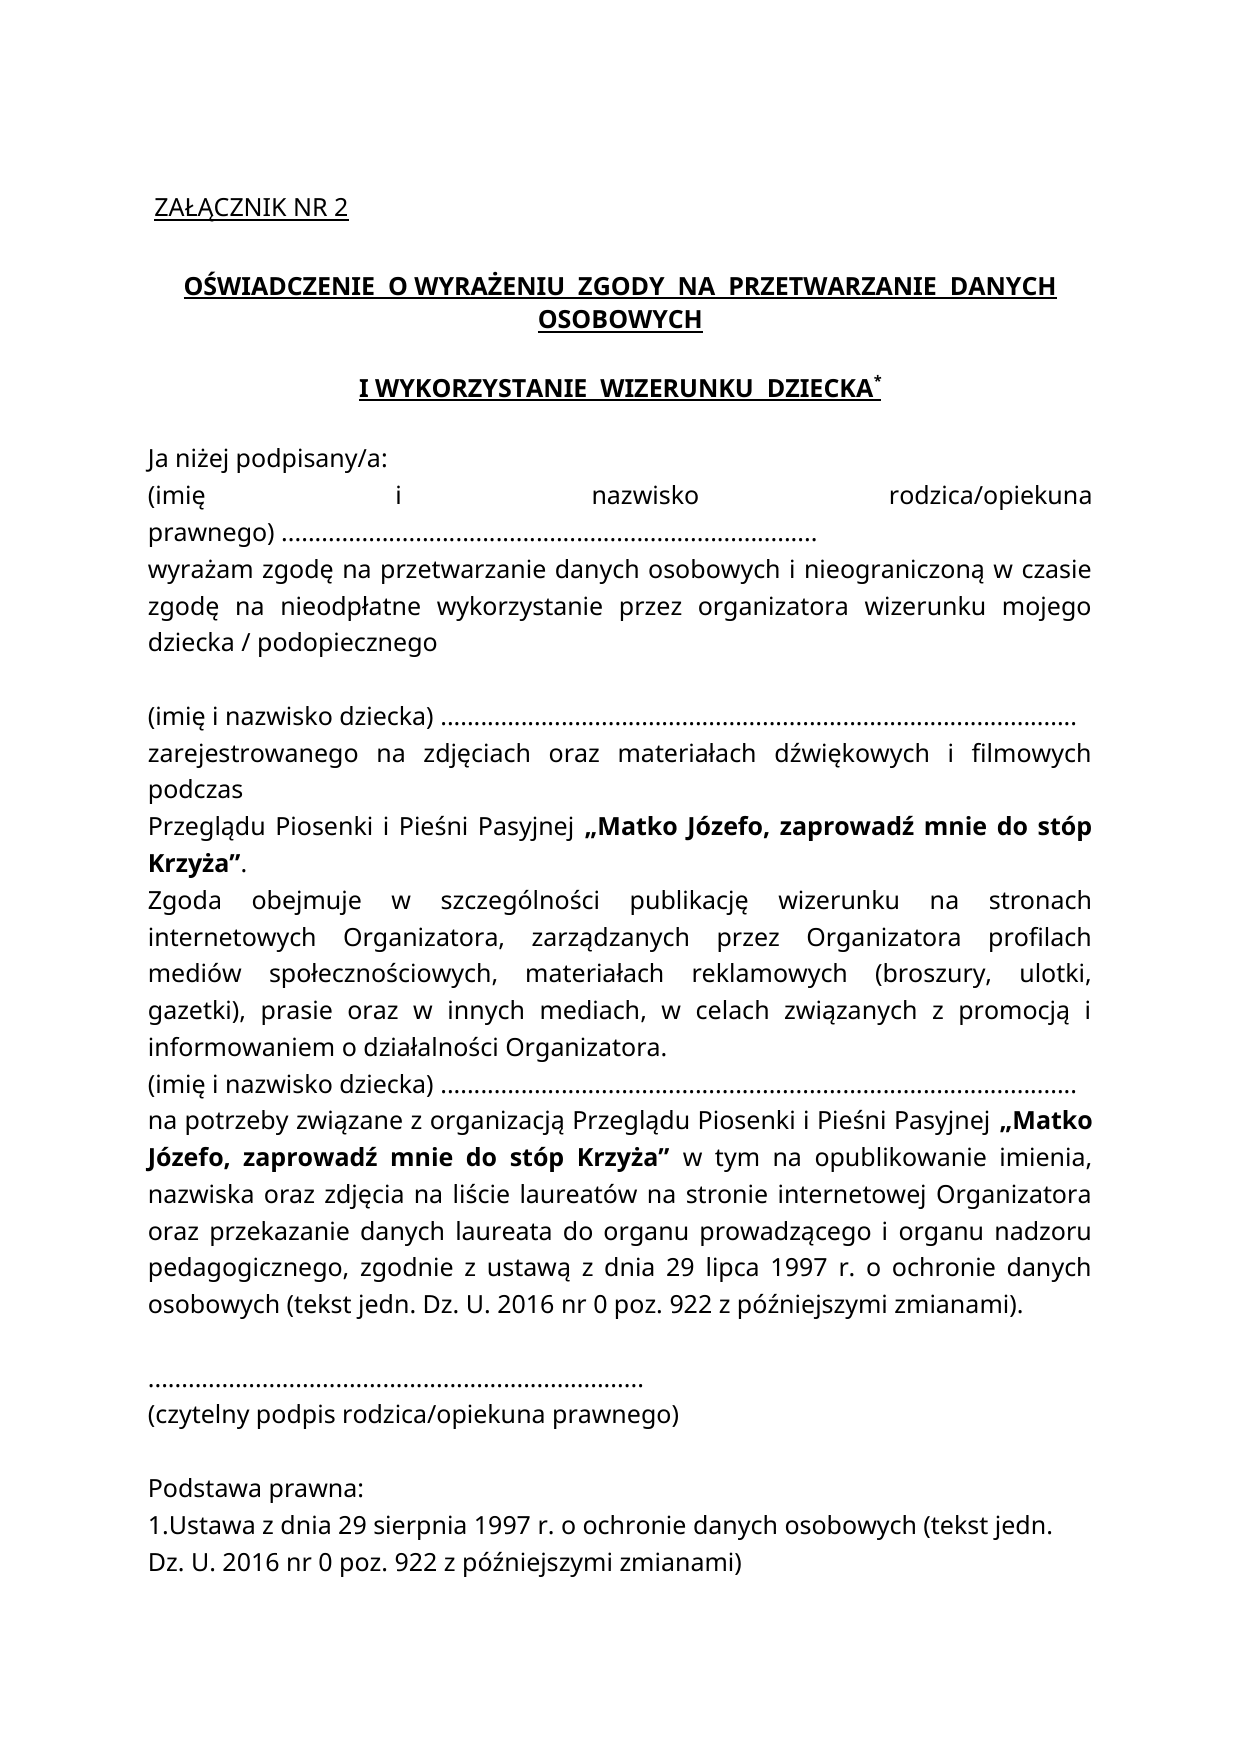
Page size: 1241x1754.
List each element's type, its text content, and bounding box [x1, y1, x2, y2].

text .......................................................................... [148, 1360, 1093, 1394]
text (czytelny podpis rodzica/opiekuna prawnego) [148, 1397, 1093, 1431]
text Zgoda obejmuje w szczególności publikację wizerunku na stronach internetowych Organizatora, zarządzanych przez Organizatora profilach mediów społecznościowych, materiałach reklamowych (broszury, ulotki, gazetki), prasie oraz w innych mediach, w celach związanych z promocją i informowaniem o działalności Organizatora. [148, 882, 1093, 1063]
text (imię i nazwisko rodzica/opiekuna prawnego) ................................................................................ [148, 478, 1093, 549]
text (imię i nazwisko dziecka) ............................................................................................... [148, 1066, 1093, 1100]
text OŚWIADCZENIE O WYRAŻENIU ZGODY NA PRZETWARZANIE DANYCH OSOBOWYCH [148, 268, 1093, 336]
text wyrażam zgodę na przetwarzanie danych osobowych i nieograniczoną w czasie zgodę na nieodpłatne wykorzystanie przez organizatora wizerunku mojego dziecka / podopiecznego [148, 551, 1093, 659]
text na potrzeby związane z organizacją Przeglądu Piosenki i Pieśni Pasyjnej „Matko Józefo, zaprowadź mnie do stóp Krzyża” w tym na opublikowanie imienia, nazwiska oraz zdjęcia na liście laureatów na stronie internetowej Organizatora oraz przekazanie danych laureata do organu prowadzącego i organu nadzoru pedagogicznego, zgodnie z ustawą z dnia 29 lipca 1997 r. o ochronie danych osobowych (tekst jedn. Dz. U. 2016 nr 0 poz. 922 z późniejszymi zmianami). [148, 1103, 1093, 1321]
text ZAŁĄCZNIK NR 2 [148, 190, 1093, 224]
text Podstawa prawna: 1.Ustawa z dnia 29 sierpnia 1997 r. o ochronie danych osobowych (tekst jedn. Dz. U. 2016 nr 0 poz. 922 z późniejszymi zmianami) [148, 1471, 1093, 1578]
text (imię i nazwisko dziecka) ............................................................................................... [148, 698, 1093, 733]
text Ja niżej podpisany/a: [148, 441, 1093, 475]
text I WYKORZYSTANIE WIZERUNKU DZIECKA* [148, 370, 1093, 404]
text zarejestrowanego na zdjęciach oraz materiałach dźwiękowych i filmowych podczas Przeglądu Piosenki i Pieśni Pasyjnej „Matko Józefo, zaprowadź mnie do stóp Krzyża”. [148, 735, 1093, 880]
